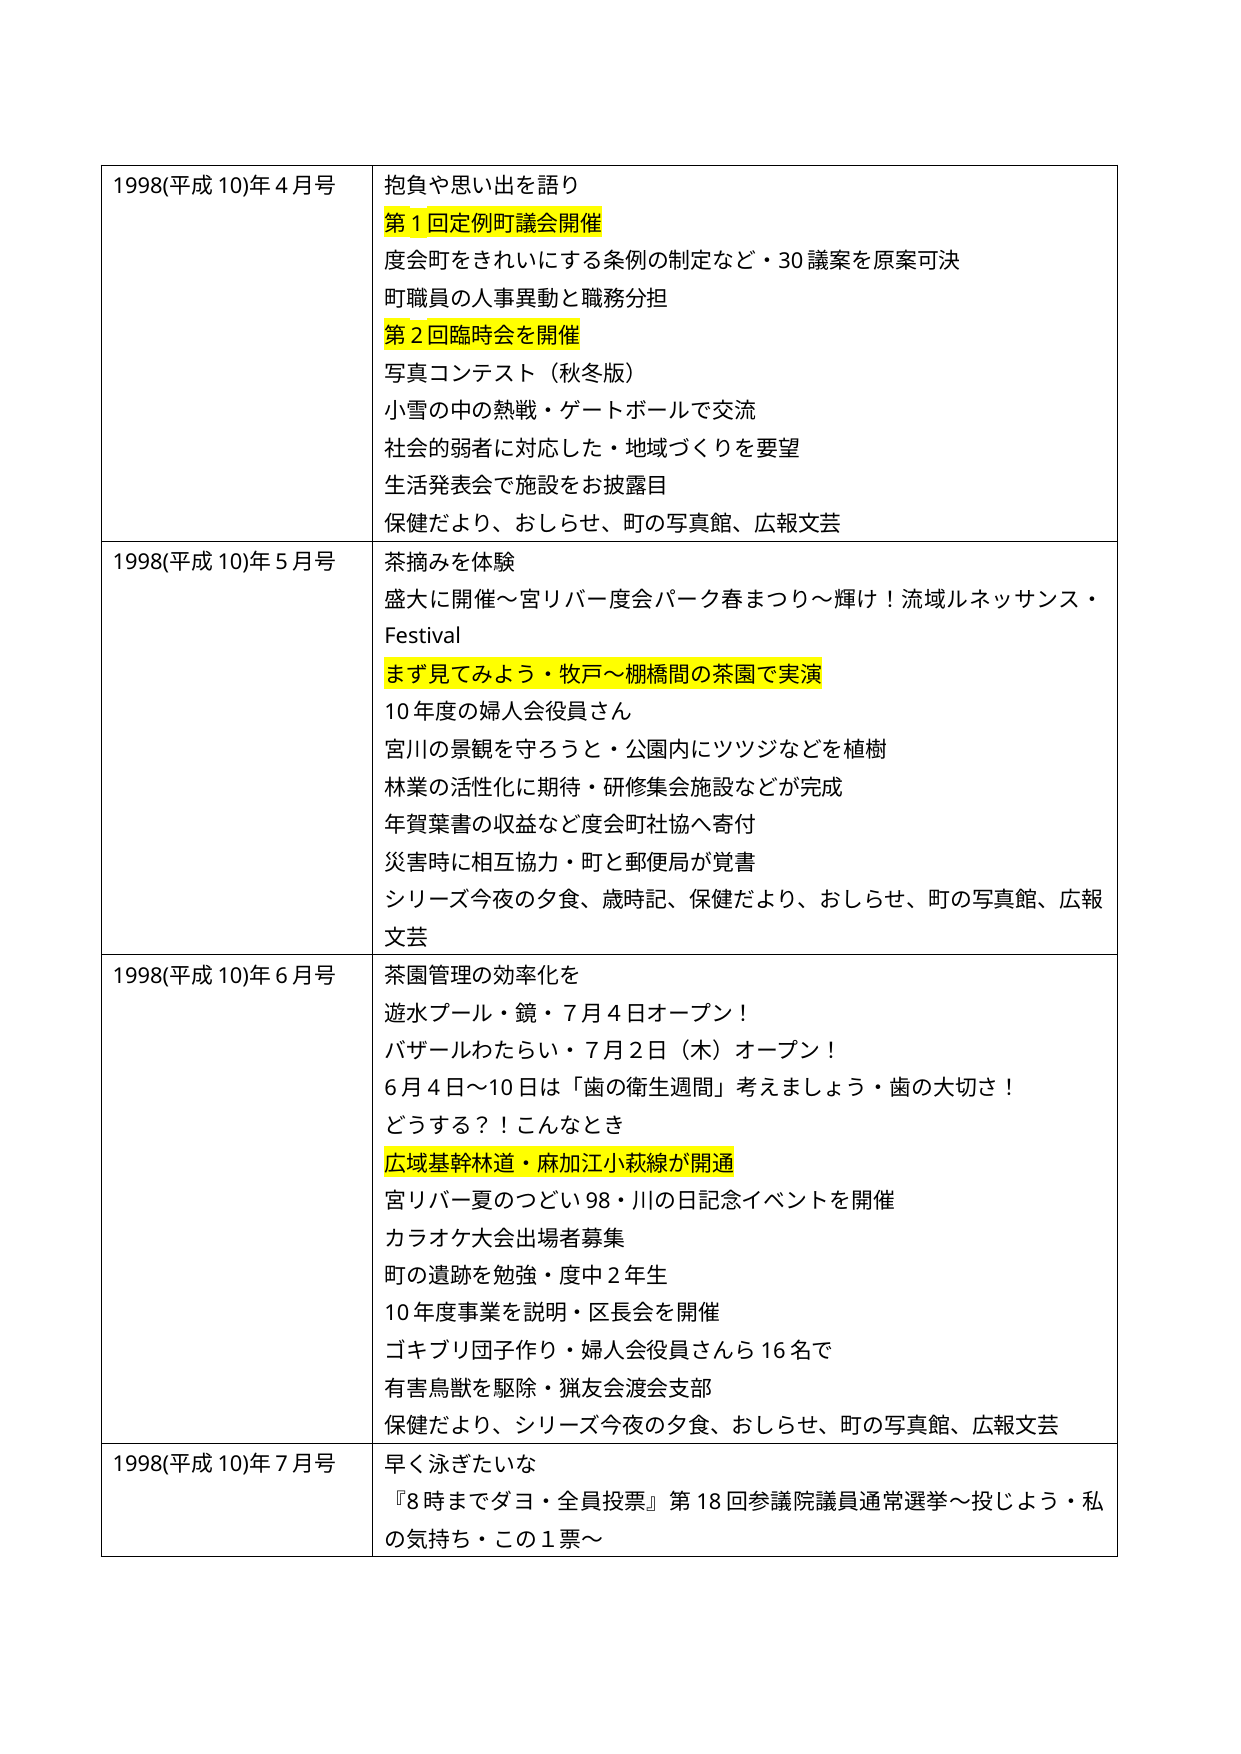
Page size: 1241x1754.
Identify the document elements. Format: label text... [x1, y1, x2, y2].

table_header 1998(平成10)年4月号 [102, 166, 372, 541]
table_cell 茶摘みを体験 盛大に開催～宮リバー度会パーク春まつり～輝け！流域ルネッサンス・Festival まず見てみよう・牧戸～棚橋間の茶園で実演 10年度の婦人会役員さん 宮川の景観を守ろうと・公園内にツツジなどを植樹 林業の活性化に期待・研修集会施設などが完成 年賀葉書の収益など度会町社協へ寄付 災害時に相互協力・町と郵便局が覚書 シリーズ今夜の夕食、歳時記、保健だより、おしらせ、町の写真館、広報文芸 [373, 542, 1117, 954]
table_header 抱負や思い出を語り 第1回定例町議会開催 度会町をきれいにする条例の制定など・30議案を原案可決 町職員の人事異動と職務分担 第2回臨時会を開催 写真コンテスト（秋冬版） 小雪の中の熱戦・ゲートボールで交流 社会的弱者に対応した・地域づくりを要望 生活発表会で施設をお披露目 保健だより、おしらせ、町の写真館、広報文芸 [373, 166, 1117, 541]
table_cell 1998(平成10)年7月号 [102, 1444, 372, 1556]
table_cell 1998(平成10)年5月号 [102, 542, 372, 954]
table_cell 茶園管理の効率化を 遊水プール・鏡・７月４日オープン！ バザールわたらい・７月２日（木）オープン！ 6月4日～10日は「歯の衛生週間」考えましょう・歯の大切さ！ どうする？！こんなとき 広域基幹林道・麻加江小萩線が開通 宮リバー夏のつどい98・川の日記念イベントを開催 カラオケ大会出場者募集 町の遺跡を勉強・度中2年生 10年度事業を説明・区長会を開催 ゴキブリ団子作り・婦人会役員さんら16名で 有害鳥獣を駆除・猟友会渡会支部 保健だより、シリーズ今夜の夕食、おしらせ、町の写真館、広報文芸 [373, 955, 1117, 1443]
table_cell 1998(平成10)年6月号 [102, 955, 372, 1443]
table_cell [373, 1444, 1117, 1556]
